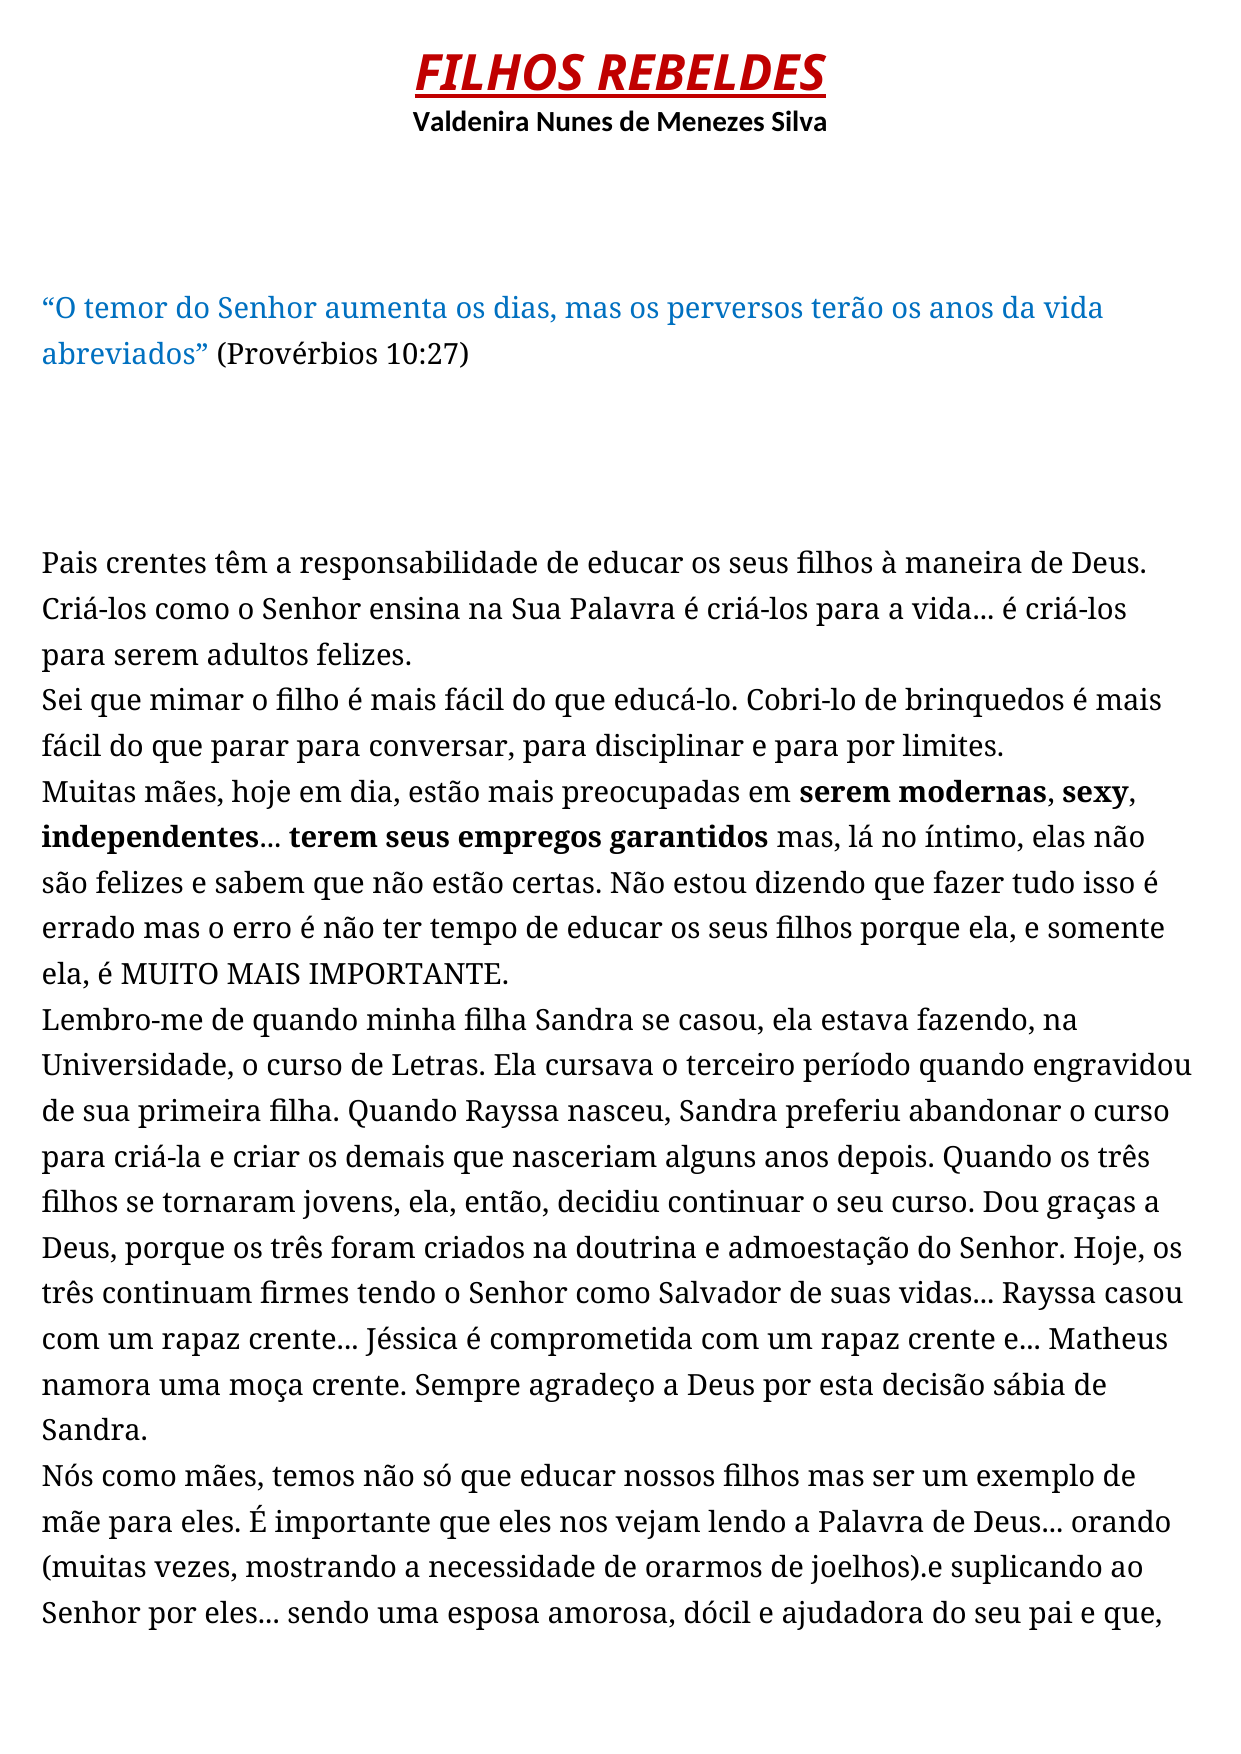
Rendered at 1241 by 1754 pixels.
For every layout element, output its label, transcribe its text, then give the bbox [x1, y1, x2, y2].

text Valdenira Nunes de Menezes Silva [41, 103, 1199, 138]
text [41, 164, 1199, 1632]
subtitle FILHOS REBELDES [41, 41, 1199, 103]
